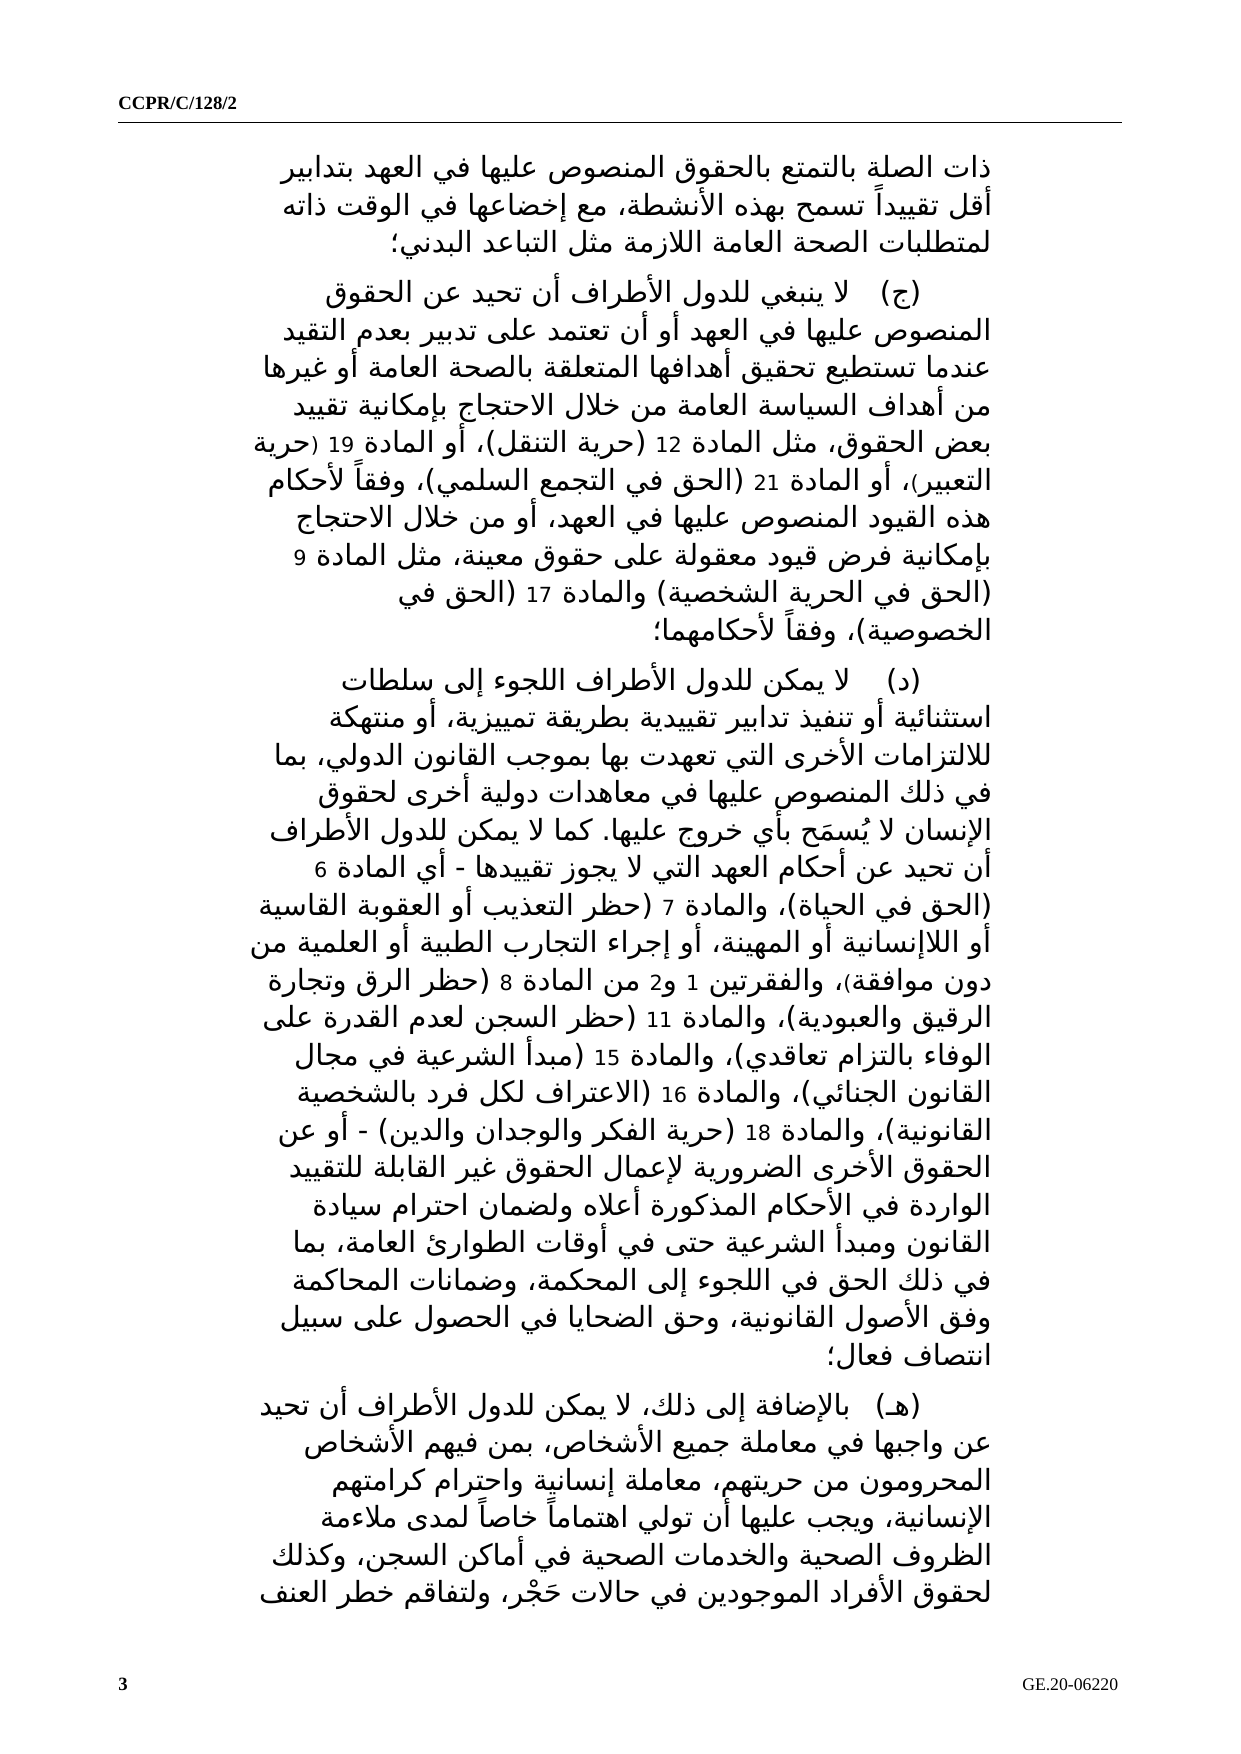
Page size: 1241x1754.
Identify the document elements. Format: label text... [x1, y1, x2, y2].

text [248, 148, 992, 260]
text (د) لا يمكن للدول الأطراف اللجوء إلى سلطات استثنائية أو تنفيذ تدابير تقييدية بطريقة تمييزية، أو منتهكة للالتزامات الأخرى التي تعهدت بها بموجب القانون الدولي، بما في ذلك المنصوص عليها في معاهدات دولية أخرى لحقوق الإنسان لا يُسمَح بأي خروج عليها. كما لا يمكن للدول الأطراف أن تحيد عن أحكام العهد التي لا يجوز تقييدها - أي المادة 6 (الحق في الحياة)، والمادة 7 (حظر التعذيب أو العقوبة القاسية أو اللاإنسانية أو المهينة، أو إجراء التجارب الطبية أو العلمية من دون موافقة)، والفقرتين 1 و2 من المادة 8 (حظر الرق وتجارة الرقيق والعبودية)، والمادة 11 (حظر السجن لعدم القدرة على الوفاء بالتزام تعاقدي)، والمادة 15 (مبدأ الشرعية في مجال القانون الجنائي)، والمادة 16 (الاعتراف لكل فرد بالشخصية القانونية)، والمادة 18 (حرية الفكر والوجدان والدين) - أو عن الحقوق الأخرى الضرورية لإعمال الحقوق غير القابلة للتقييد الواردة في الأحكام المذكورة أعلاه ولضمان احترام سيادة القانون ومبدأ الشرعية حتى في أوقات الطوارئ العامة، بما في ذلك الحق في اللجوء إلى المحكمة، وضمانات المحاكمة وفق الأصول القانونية، وحق الضحايا في الحصول على سبيل انتصاف فعال؛ [248, 660, 992, 1373]
text (ج) لا ينبغي للدول الأطراف أن تحيد عن الحقوق المنصوص عليها في العهد أو أن تعتمد على تدبير بعدم التقيد عندما تستطيع تحقيق أهدافها المتعلقة بالصحة العامة أو غيرها من أهداف السياسة العامة من خلال الاحتجاج بإمكانية تقييد بعض الحقوق، مثل المادة 12 (حرية التنقل)، أو المادة 19 (حرية التعبير)، أو المادة 21 (الحق في التجمع السلمي)، وفقاً لأحكام هذه القيود المنصوص عليها في العهد، أو من خلال الاحتجاج بإمكانية فرض قيود معقولة على حقوق معينة، مثل المادة 9 (الحق في الحرية الشخصية) والمادة 17 (الحق في الخصوصية)، وفقاً لأحكامهما؛ [248, 273, 992, 648]
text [248, 1385, 992, 1610]
